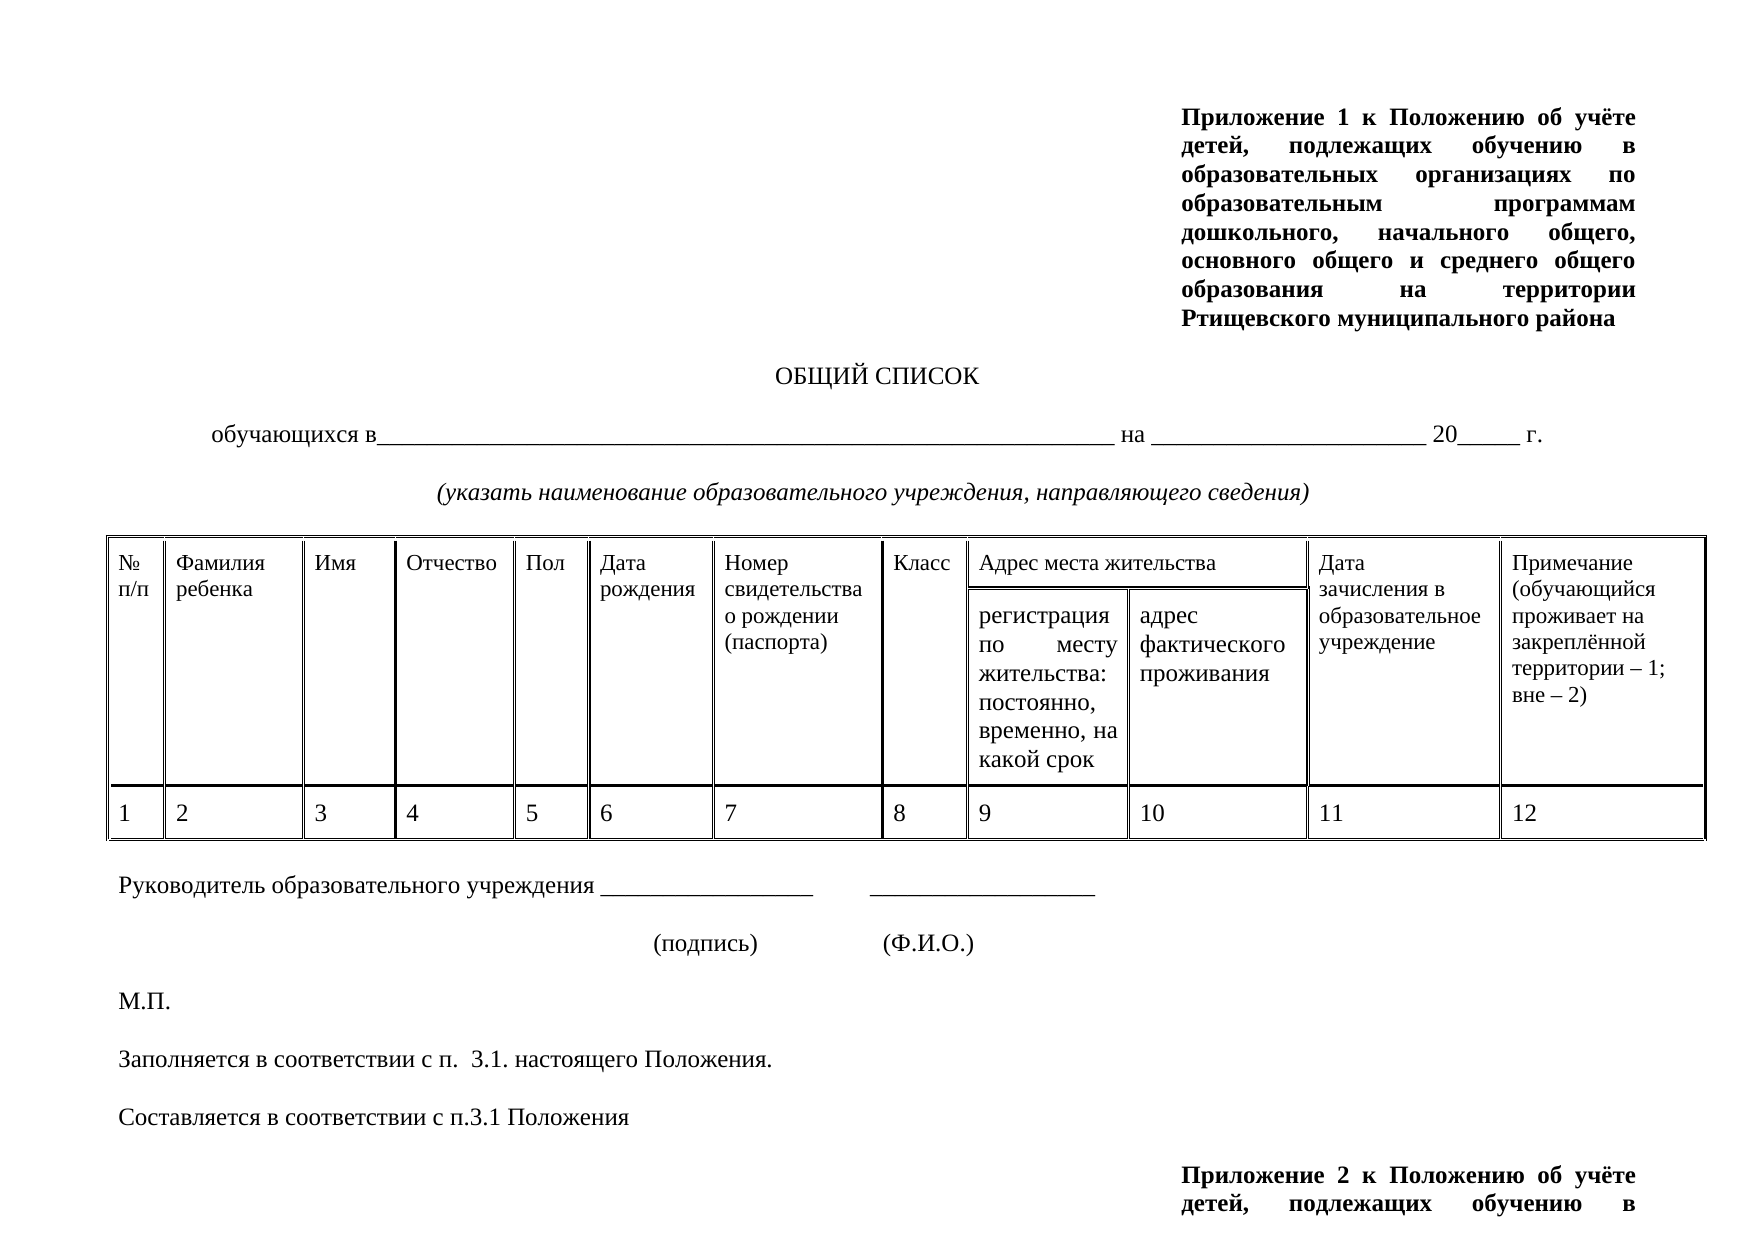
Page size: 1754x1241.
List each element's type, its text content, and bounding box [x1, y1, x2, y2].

text Руководитель образовательного учреждения _________________ __________________ [118, 870, 1636, 899]
table_cell 4 [397, 787, 513, 838]
table_header Дата зачисления в образовательное учреждение [1308, 538, 1501, 784]
table_header Дата рождения [589, 538, 713, 784]
table_header Отчество [395, 538, 515, 784]
text ОБЩИЙ СПИСОК [126, 361, 1628, 390]
table_cell регистрация по месту жительства: постоянно, временно, на какой срок [969, 590, 1127, 784]
table_header Пол [515, 536, 589, 784]
text М.П. [118, 986, 1636, 1015]
table_cell 8 [884, 787, 966, 838]
table_cell 6 [591, 787, 712, 838]
table_header Адрес места жительства [968, 538, 1308, 586]
table_cell 5 [516, 787, 587, 838]
text Приложение 1 к Положению об учёте детей, подлежащих обучению в образовательных организациях по образовательным программам дошкольного, начального общего, основного общего и среднего общего образования на территории Ртищевского муниципального района [1181, 102, 1636, 332]
table_cell 3 [305, 787, 394, 838]
table_cell 1 [109, 784, 163, 838]
table_cell адрес фактического проживания [1130, 590, 1306, 784]
table_header Имя [304, 538, 395, 784]
table_cell 12 [1502, 784, 1704, 838]
text (подпись) (Ф.И.О.) [561, 928, 1636, 957]
text (указать наименование образовательного учреждения, направляющего сведения) [118, 477, 1628, 506]
table_cell 2 [166, 787, 302, 838]
table_header № п/п [109, 538, 165, 784]
text обучающихся в___________________________________________________________ на ______________________ 20_____ г. [126, 419, 1628, 448]
text Составляется в соответствии с п.3.1 Положения [118, 1102, 1636, 1131]
table_header Фамилия ребенка [165, 538, 303, 784]
text Заполняется в соответствии с п. 3.1. настоящего Положения. [118, 1044, 1636, 1073]
table_cell 7 [715, 787, 881, 838]
table_header Класс [882, 538, 968, 784]
table_cell 9 [969, 787, 1127, 838]
table_header Номер свидетельства о рождении (паспорта) [714, 536, 882, 784]
table_cell 11 [1309, 787, 1499, 838]
table_cell 10 [1130, 787, 1306, 838]
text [1181, 1160, 1636, 1217]
table_header Примечание (обучающийся проживает на закреплённой территории – 1; вне – 2) [1501, 538, 1704, 784]
